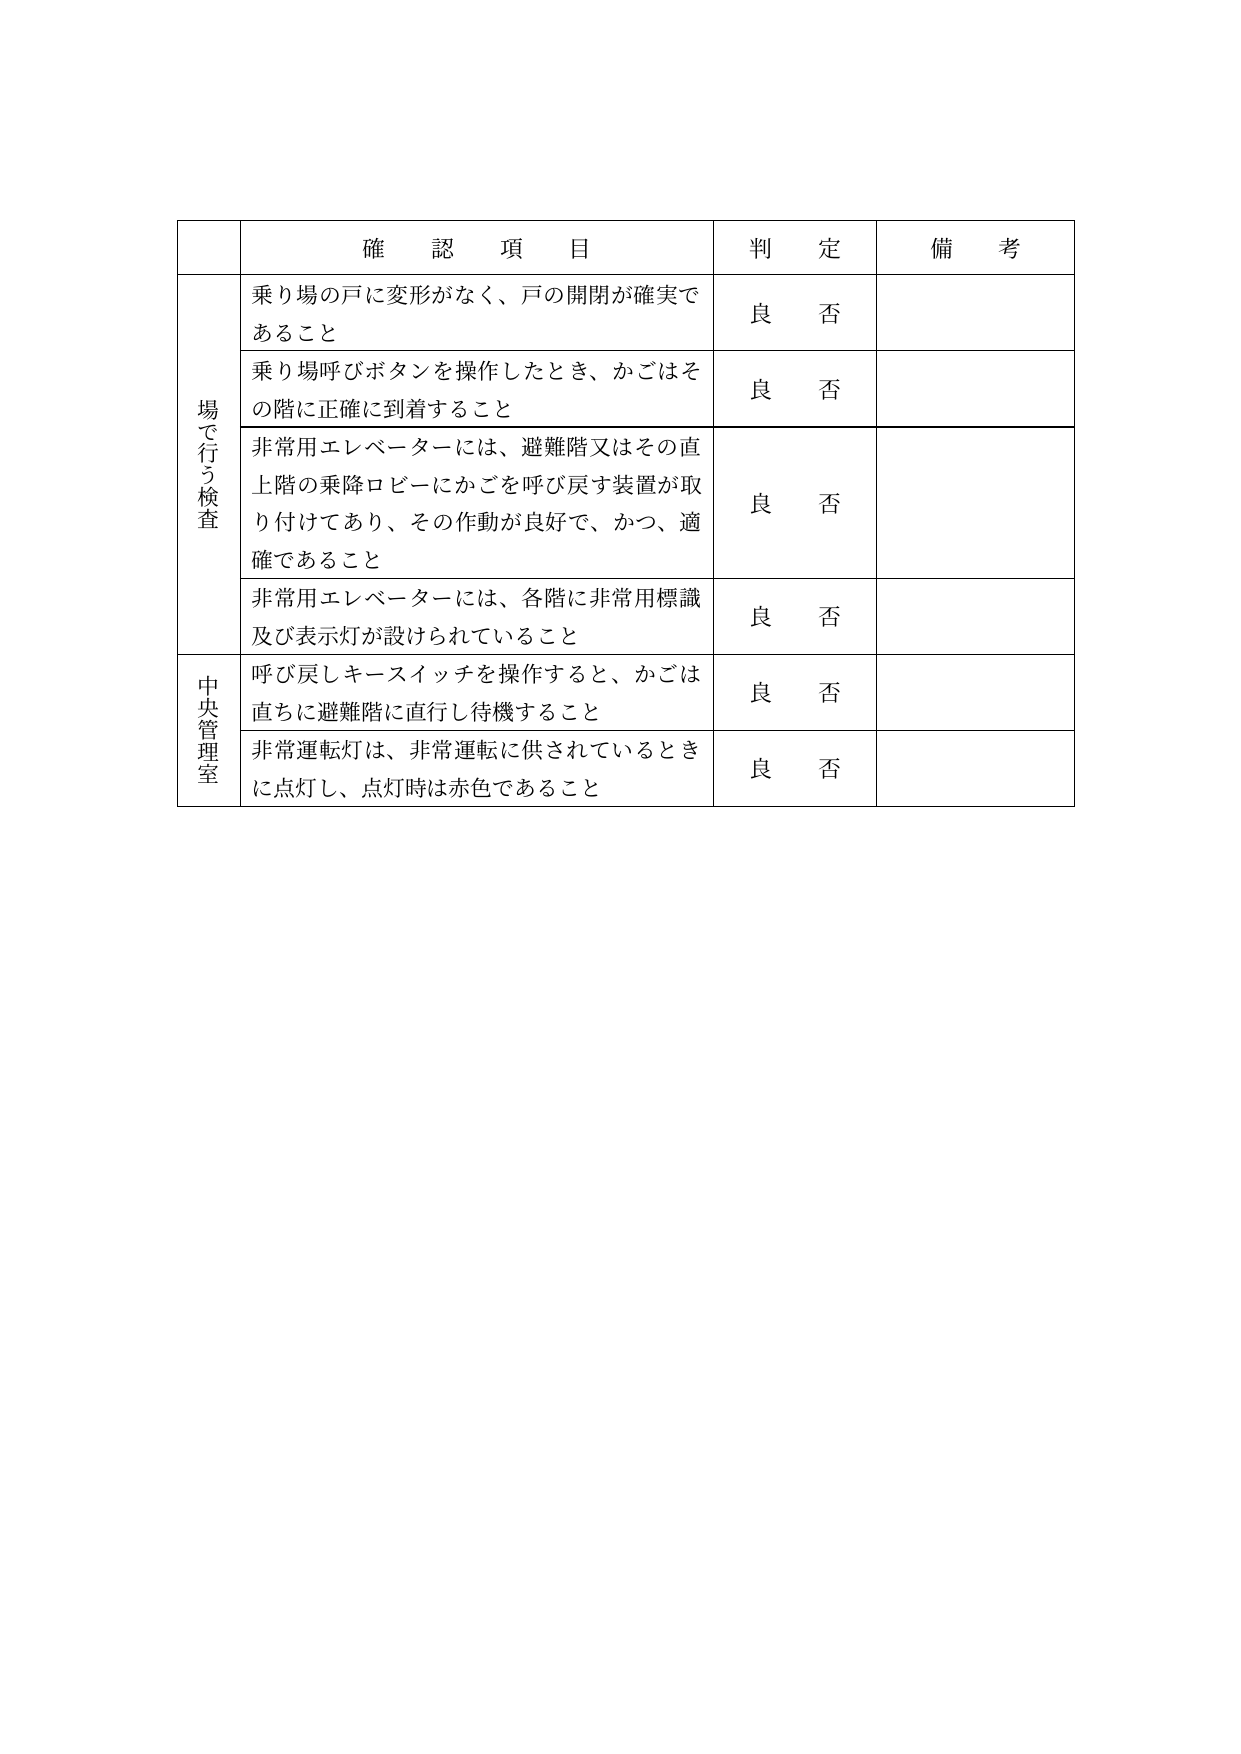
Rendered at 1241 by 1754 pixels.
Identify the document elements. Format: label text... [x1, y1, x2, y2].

table_cell 乗り場で行う検査 [178, 275, 240, 653]
table_cell [877, 428, 1074, 577]
table_cell [877, 579, 1074, 653]
table_cell 良 否 [714, 655, 876, 729]
table_cell 非常用エレベーターには、避難階又はその直上階の乗降ロビーにかごを呼び戻す装置が取り付けてあり、その作動が良好で、かつ、適確であること [241, 428, 713, 577]
table_cell [877, 275, 1074, 350]
table_header 備 考 [877, 221, 1074, 274]
table_cell 良 否 [714, 731, 876, 806]
table_cell 乗り場呼びボタンを操作したとき、かごはその階に正確に到着すること [241, 351, 713, 426]
table_cell 良 否 [714, 351, 876, 426]
table_cell 非常運転灯は、非常運転に供されているときに点灯し、点灯時は赤色であること [241, 731, 713, 806]
table_cell [877, 731, 1074, 806]
table_cell 非常用エレベーターには、各階に非常用標識及び表示灯が設けられていること [241, 579, 713, 653]
table_cell 良 否 [714, 579, 876, 653]
table_header 確 認 項 目 [241, 221, 713, 274]
table_cell 乗り場の戸に変形がなく、戸の開閉が確実であること [241, 275, 713, 350]
table_cell [877, 351, 1074, 426]
table_header [178, 221, 240, 274]
table_cell 良 否 [714, 428, 876, 577]
table_cell [877, 655, 1074, 729]
table_header 判 定 [714, 221, 876, 274]
table_cell 中央管理室 [178, 655, 240, 806]
table_cell 呼び戻しキースイッチを操作すると、かごは直ちに避難階に直行し待機すること [241, 655, 713, 729]
table_cell 良 否 [714, 275, 876, 350]
